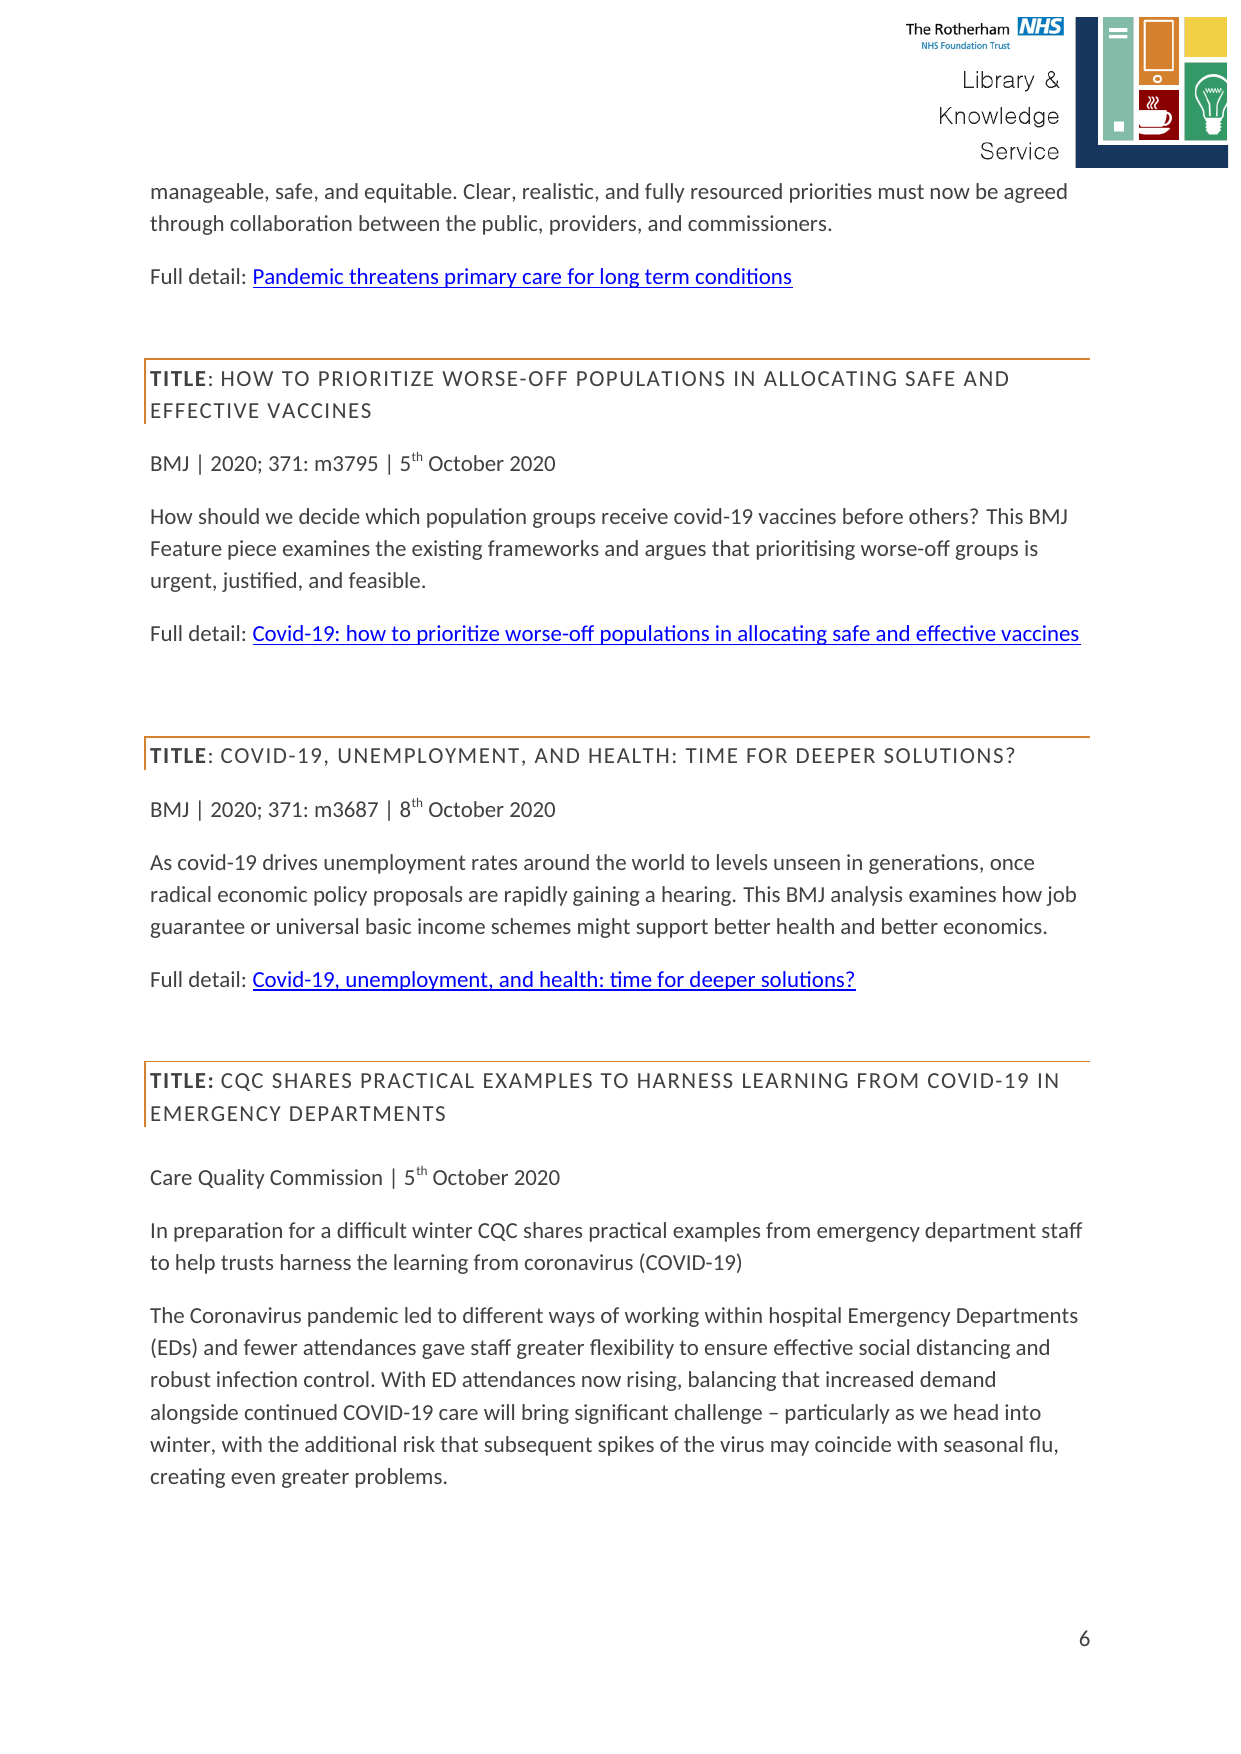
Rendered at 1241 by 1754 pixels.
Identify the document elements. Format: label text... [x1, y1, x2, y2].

text BMJ | 2020; 371: m3795 | 5th October 2020 [150, 449, 1090, 477]
text Full detail: Covid-19: how to prioritize worse-off populations in allocating safe and effective vaccines [150, 619, 1090, 647]
text Full detail: Pandemic threatens primary care for long term conditions [150, 262, 1090, 323]
text Title: CQC shares practical examples to harness learning from COVID-19 in emergency departments [146, 1062, 1090, 1127]
text How should we decide which population groups receive covid-19 vaccines before others? This BMJ Feature piece examines the existing frameworks and argues that prioritising worse-off groups is urgent, justified, and feasible. [150, 502, 1090, 594]
text BMJ | 2020; 371: m3687 | 8th October 2020 [150, 795, 1090, 823]
text The Coronavirus pandemic led to different ways of working within hospital Emergency Departments (EDs) and fewer attendances gave staff greater flexibility to ensure effective social distancing and robust infection control. With ED attendances now rising, balancing that increased demand alongside continued COVID-19 care will bring significant challenge – particularly as we head into winter, with the additional risk that subsequent spikes of the virus may coincide with seasonal flu, creating even greater problems. [150, 1301, 1090, 1490]
text Title: Covid-19, unemployment, and health: time for deeper solutions? [146, 738, 1090, 770]
text In preparation for a difficult winter CQC shares practical examples from emergency department staff to help trusts harness the learning from coronavirus (COVID-19) [150, 1216, 1090, 1276]
text Title: how to prioritize worse-off populations in allocating safe and effective vaccines [146, 360, 1090, 424]
text As covid-19 drives unemployment rates around the world to levels unseen in generations, once radical economic policy proposals are rapidly gaining a hearing. This BMJ analysis examines how job guarantee or universal basic income schemes might support better health and better economics. [150, 848, 1090, 940]
text Care Quality Commission | 5th October 2020 [150, 1131, 1090, 1191]
text Full detail: Covid-19, unemployment, and health: time for deeper solutions? [150, 965, 1090, 1025]
picture [902, 17, 1229, 177]
